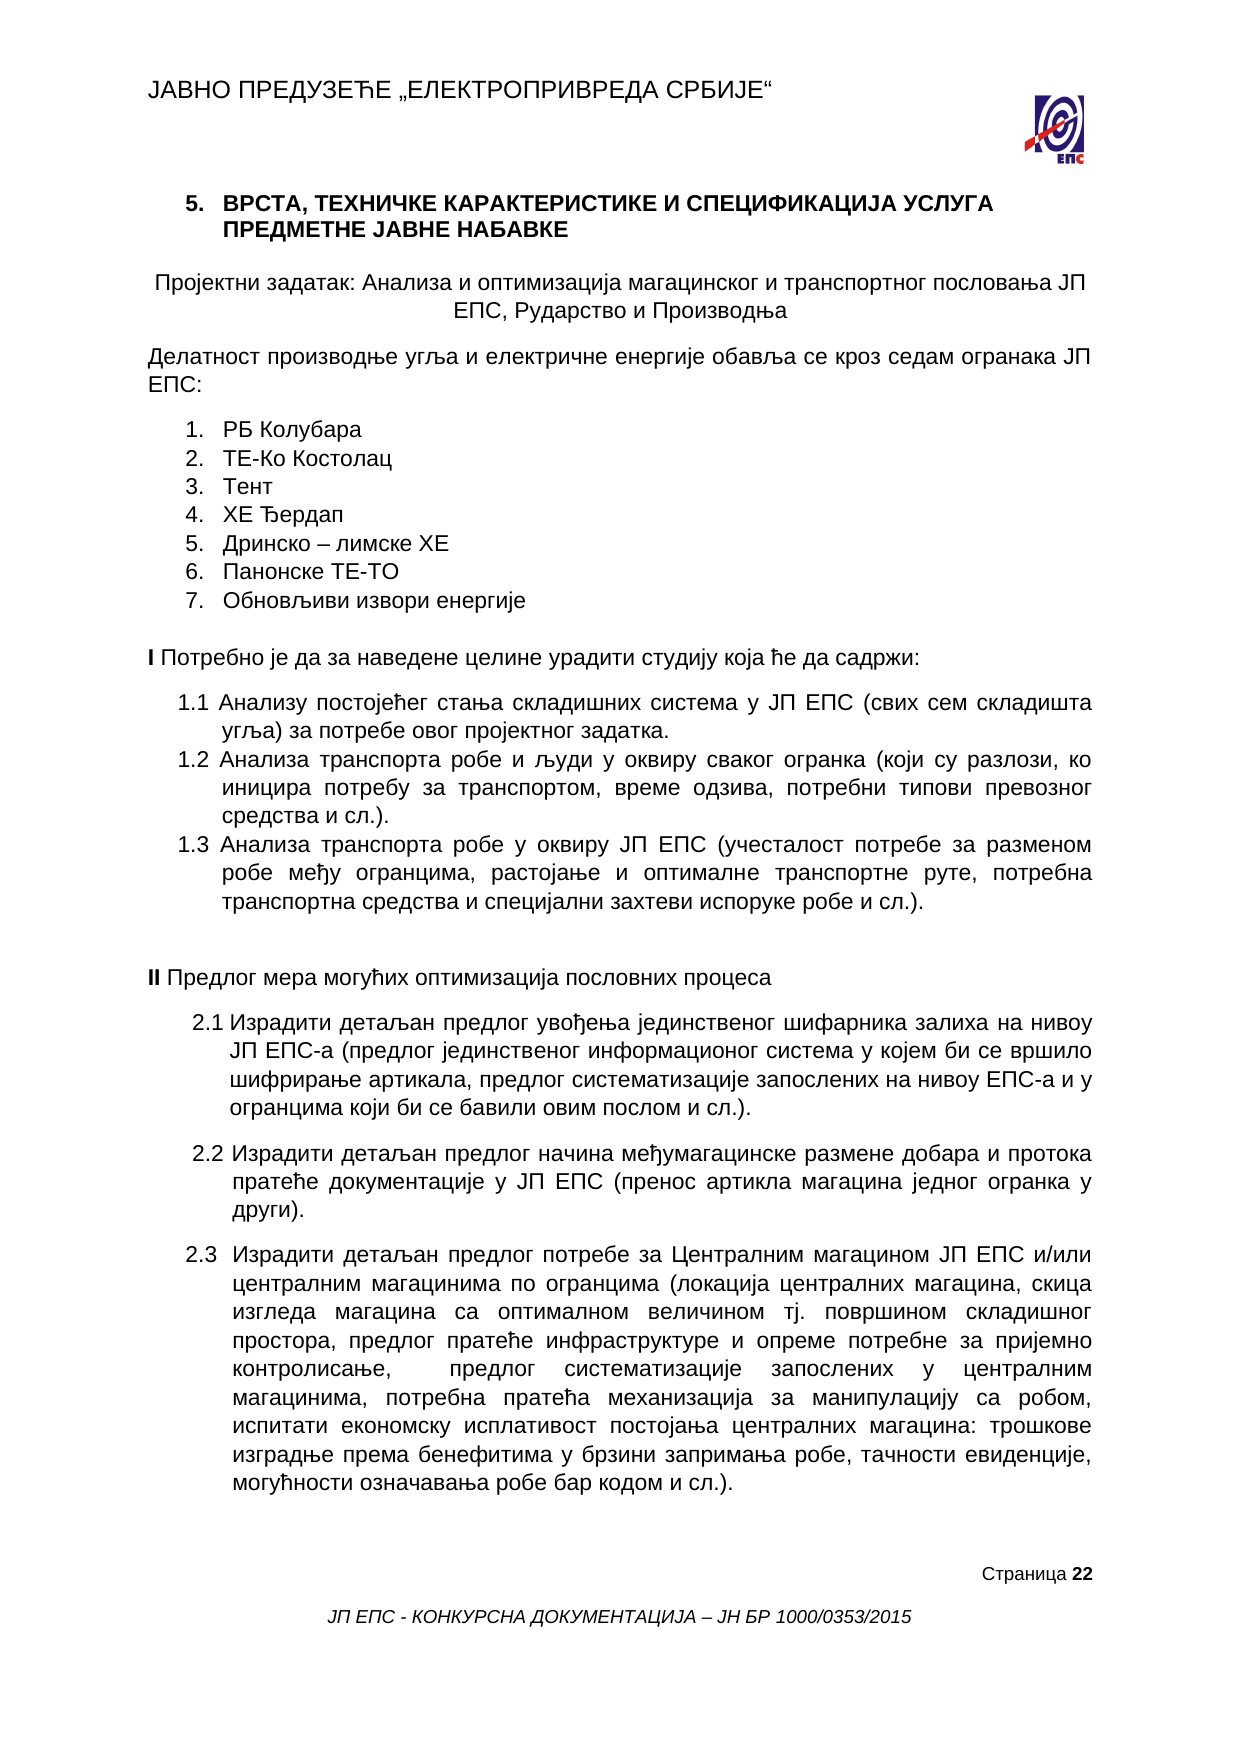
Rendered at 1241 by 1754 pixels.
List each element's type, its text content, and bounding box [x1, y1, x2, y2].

list Израдити детаљан предлог потребе за Централним магацином ЈП ЕПС и/или централним магацинима по огранцима (локација централних магацина, скица изгледа магацина са оптималном величином тј. површином складишног простора, предлог пратеће инфраструктуре и опреме потребне за пријемно контролисање, предлог систематизације запослених у централним магацинима, потребна пратећа механизација за манипулацију са робом, испитати економску исплативост постојања централних магацина: трошкове изградње према бенефитима у брзини запримања робе, тачности евиденције, могућности означавања робе бар кодом и сл.). [185, 1241, 1092, 1495]
list 1.2 Анализа транспорта робе и људи у оквиру сваког огранка (који су разлози, ко иницира потребу за транспортом, време одзива, потребни типови превозног средства и сл.). [177, 746, 1092, 829]
text Делатност производње угља и електричне енергије обавља се кроз седам огранака ЈП ЕПС: [148, 343, 1092, 397]
text I Потребно је да за наведене целине урадити студију која ће да садржи: [148, 644, 1092, 670]
text II Предлог мера могућих оптимизација пословних процеса [148, 964, 1092, 990]
list 1.1 Анализу постојећег стања складишних система у ЈП ЕПС (свих сем складишта угља) за потребе овог пројектног задатка. [177, 689, 1092, 743]
text ПРЕДМЕТНЕ ЈАВНЕ НАБАВКЕ [223, 216, 1092, 243]
text Пројектни задатак: Анализа и оптимизација магацинског и транспортног пословања ЈП ЕПС, Рударство и Производња [148, 269, 1092, 324]
picture [1017, 91, 1092, 171]
list Дринско – лимске ХЕ [185, 530, 1092, 556]
text 2.2 Израдити детаљан предлог начина међумагацинске размене добара и протока пратеће документације у ЈП ЕПС (пренос артикла магацина једног огранка у други). [192, 1139, 1092, 1223]
list РБ Колубара [185, 416, 1092, 442]
list 1.3 Анализа транспорта робе у оквиру ЈП ЕПС (учесталост потребе за разменом робе међу огранцима, растојање и оптималнe транспортне руте, потребна транспортна средства и специјални захтеви испоруке робе и сл.). [177, 831, 1092, 914]
list Обновљиви извори енергије [185, 587, 1092, 613]
list ТЕ-Ко Костолац [185, 444, 1092, 471]
list Панонске ТЕ-ТО [185, 558, 1092, 585]
list ХЕ Ђердап [185, 501, 1092, 528]
subtitle ВРСТА, ТЕХНИЧКЕ КАРАКТЕРИСТИКЕ И СПЕЦИФИКАЦИЈА УСЛУГА [185, 190, 1092, 216]
list Израдити детаљан предлог увођења јединственог шифарника залиха на нивоу ЈП ЕПС-а (предлог јединствeног информационог система у којем би се вршило шифрирање артикала, предлог систематизације запослених на нивоу ЕПС-а и у огранцима који би се бавили овим послом и сл.). [192, 1009, 1092, 1121]
list Тент [185, 473, 1092, 499]
